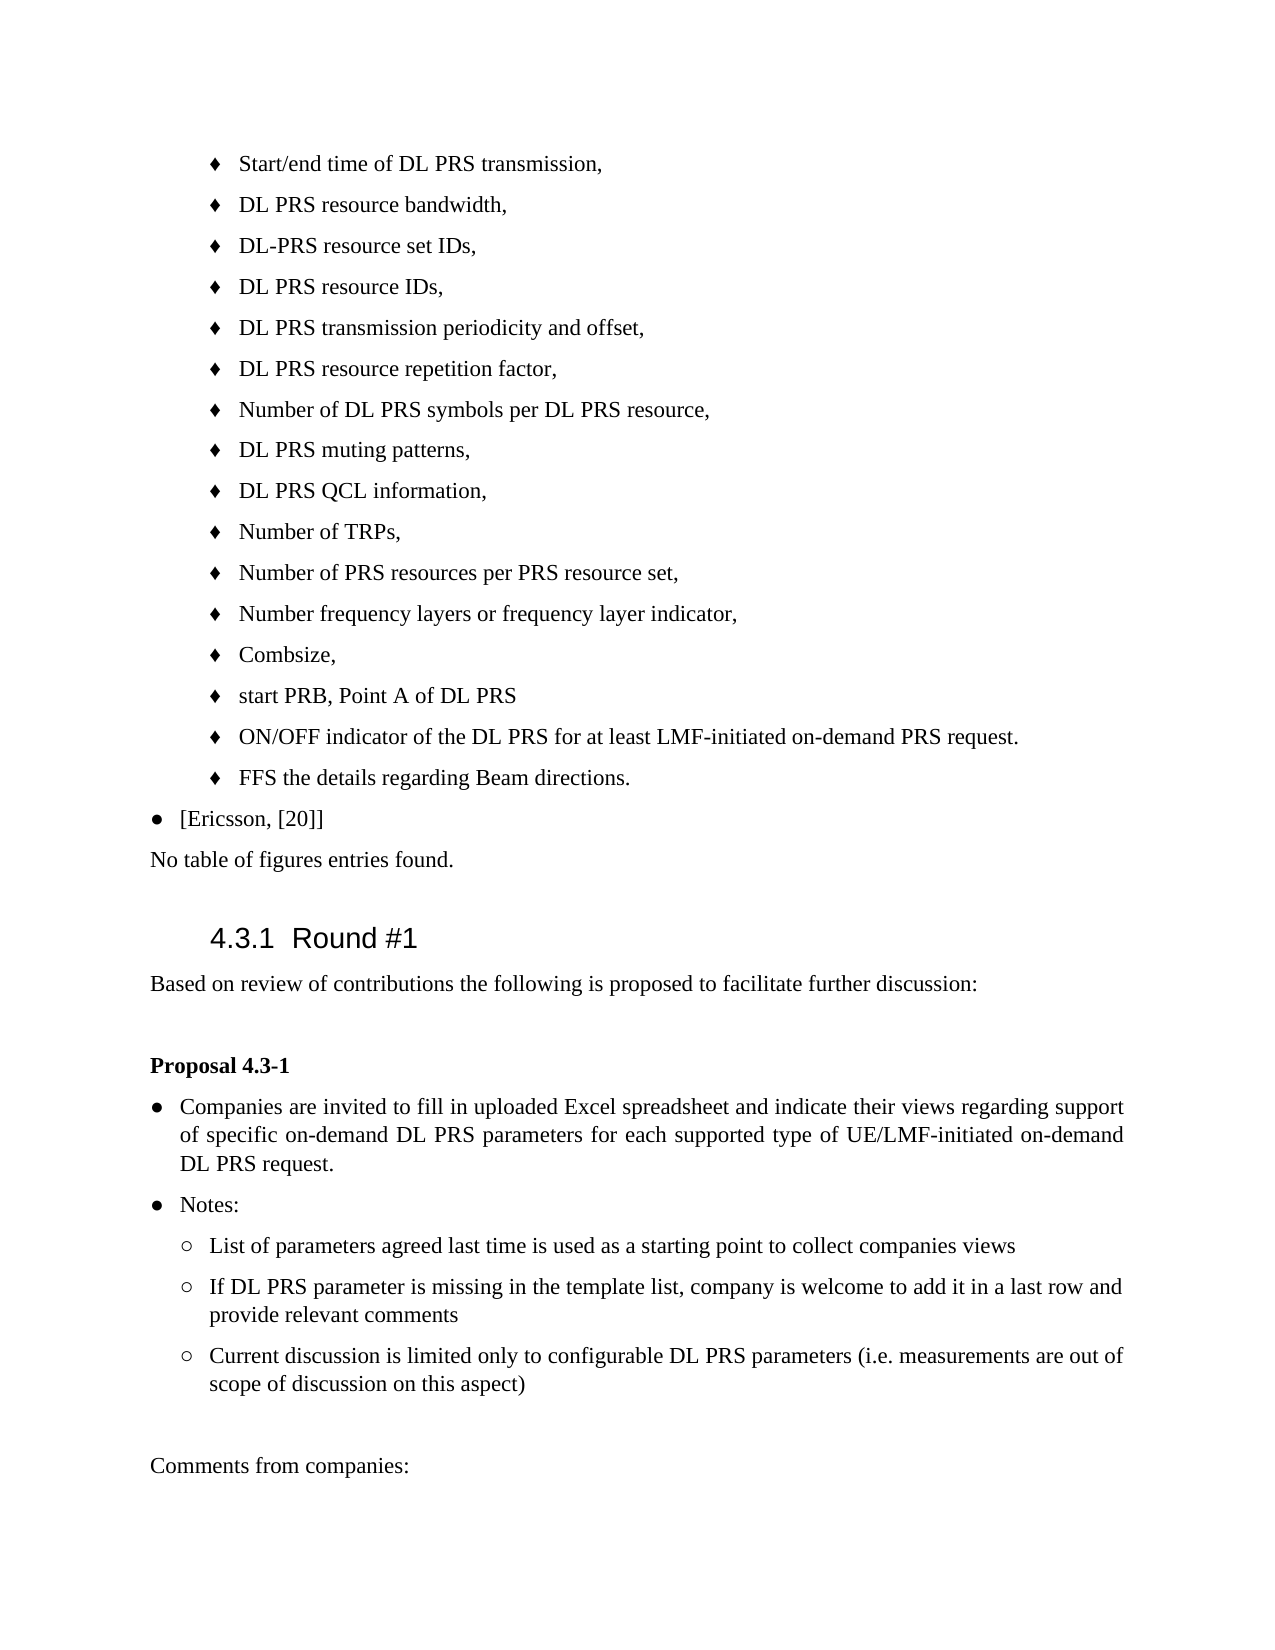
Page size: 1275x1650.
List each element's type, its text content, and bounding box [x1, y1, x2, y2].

list DL PRS muting patterns, [209, 437, 1125, 463]
list FFS the details regarding Beam directions. [209, 764, 1125, 790]
list DL PRS transmission periodicity and offset, [209, 314, 1125, 340]
list Companies are invited to fill in uploaded Excel spreadsheet and indicate their views regarding support of specific on-demand DL PRS parameters for each supported type of UE/LMF-initiated on-demand DL PRS request. [150, 1093, 1125, 1176]
list If DL PRS parameter is missing in the template list, company is welcome to add it in a last row and provide relevant comments [179, 1273, 1125, 1327]
list DL PRS QCL information, [209, 477, 1125, 504]
list DL PRS resource IDs, [209, 273, 1125, 299]
list No table of figures entries found. [150, 846, 1125, 872]
list Combsize, [209, 641, 1125, 668]
subtitle Round #1 [210, 922, 1125, 955]
list Number frequency layers or frequency layer indicator, [209, 600, 1125, 627]
text [Ericsson, [20]] [150, 805, 1125, 831]
list Number of PRS resources per PRS resource set, [209, 559, 1125, 586]
text Based on review of contributions the following is proposed to facilitate further discussion: [150, 970, 1125, 997]
list ON/OFF indicator of the DL PRS for at least LMF-initiated on-demand PRS request. [209, 723, 1125, 749]
list Number of TRPs, [209, 518, 1125, 545]
text Proposal 4.3-1 [150, 1052, 1125, 1078]
list Start/end time of DL PRS transmission, [209, 150, 1125, 176]
list Current discussion is limited only to configurable DL PRS parameters (i.e. measurements are out of scope of discussion on this aspect) [179, 1342, 1125, 1397]
list DL PRS resource bandwidth, [209, 191, 1125, 217]
text Comments from companies: [150, 1452, 1125, 1479]
list DL PRS resource repetition factor, [209, 355, 1125, 381]
list Number of DL PRS symbols per DL PRS resource, [209, 396, 1125, 422]
list List of parameters agreed last time is used as a starting point to collect companies views [179, 1232, 1125, 1258]
list start PRB, Point A of DL PRS [209, 682, 1125, 708]
list Notes: [150, 1191, 1125, 1217]
list DL-PRS resource set IDs, [209, 232, 1125, 258]
